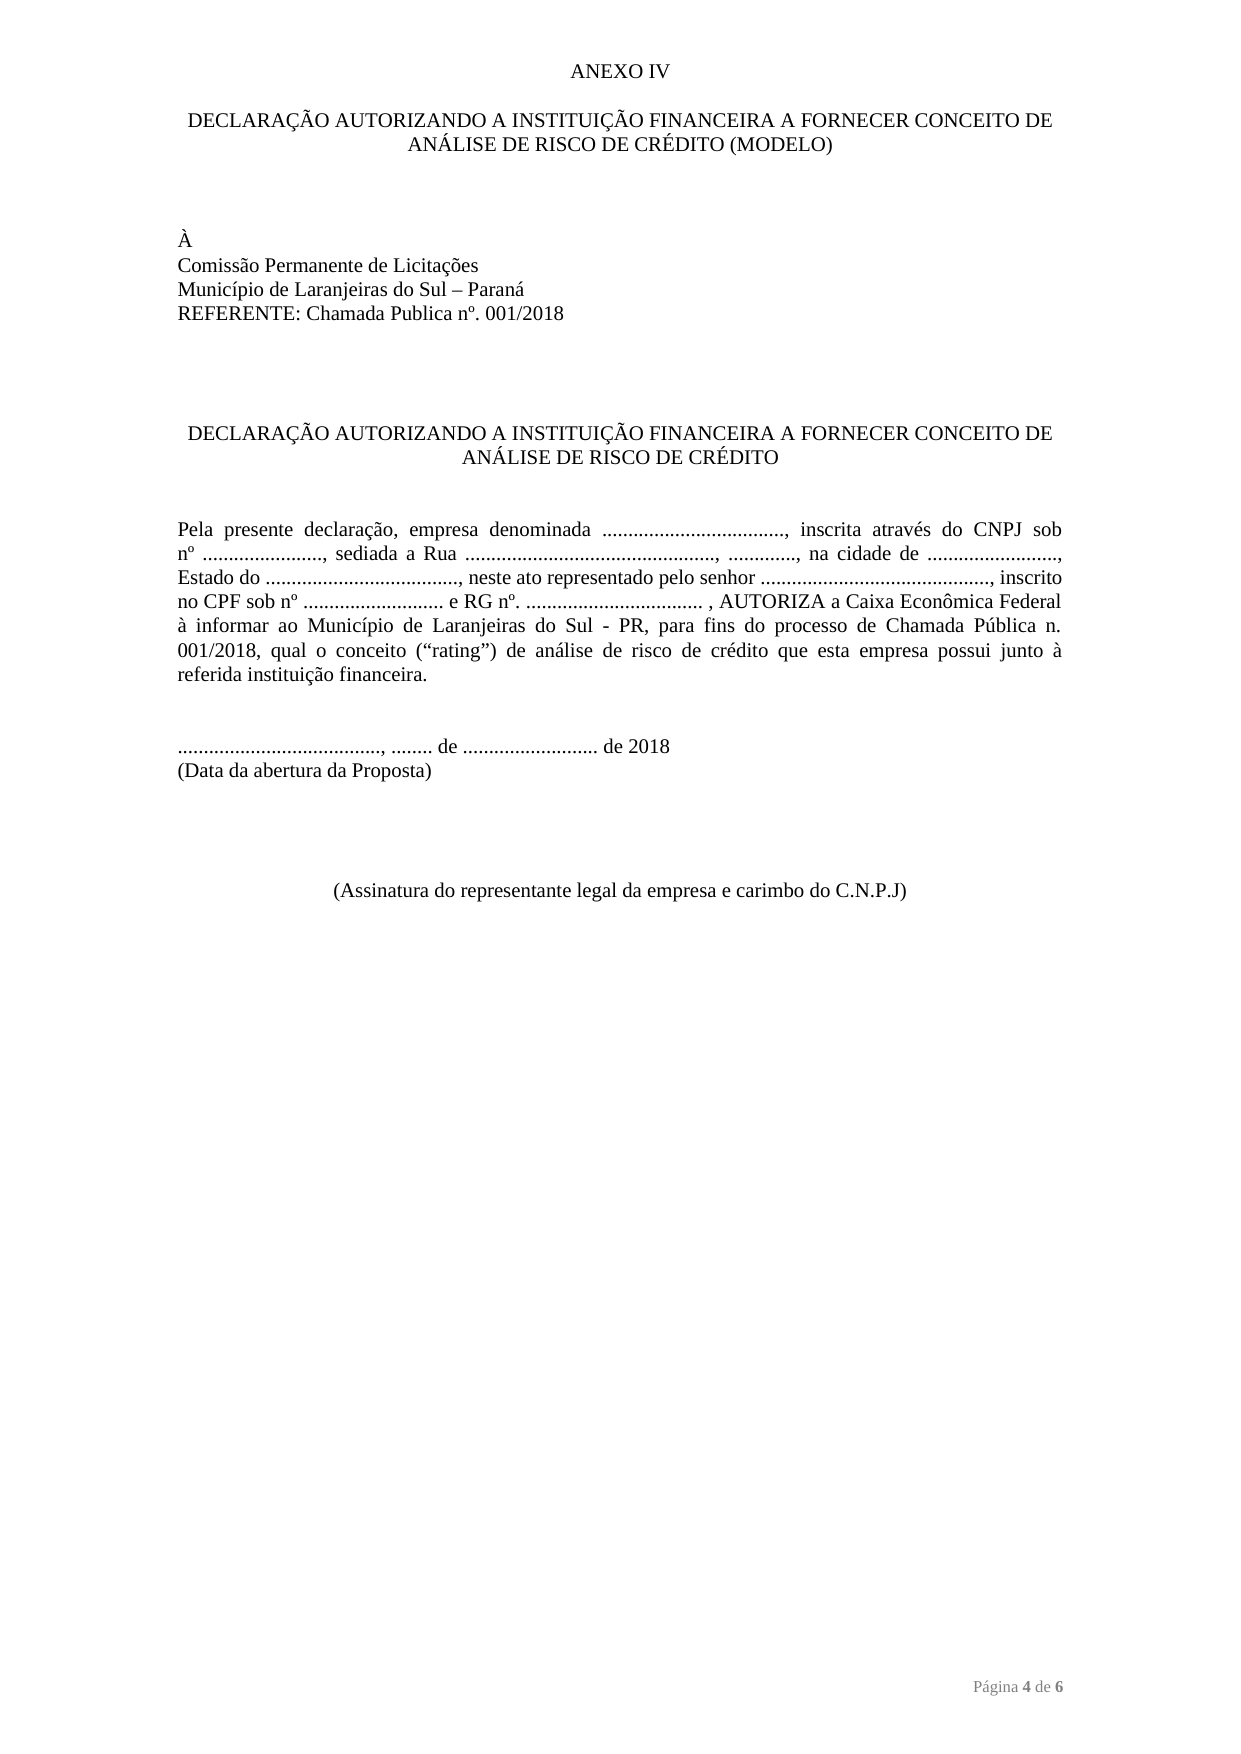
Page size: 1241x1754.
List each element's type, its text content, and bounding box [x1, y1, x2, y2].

text Pela presente declaração, empresa denominada ..................................., inscrita através do CNPJ sob nº ......................., sediada a Rua ................................................, ............., na cidade de ........................., Estado do ....................................., neste ato representado pelo senhor ............................................, inscrito no CPF sob nº ........................... e RG nº. .................................. , AUTORIZA a Caixa Econômica Federal à informar ao Município de Laranjeiras do Sul - PR, para fins do processo de Chamada Pública n. 001/2018, qual o conceito (“rating”) de análise de risco de crédito que esta empresa possui junto à referida instituição financeira. [177, 517, 1063, 686]
text DECLARAÇÃO AUTORIZANDO A INSTITUIÇÃO FINANCEIRA A FORNECER CONCEITO DE ANÁLISE DE RISCO DE CRÉDITO [177, 421, 1063, 469]
text Comissão Permanente de Licitações [177, 252, 1063, 277]
text ......................................., ........ de .......................... de 2018 [177, 734, 1063, 758]
text (Data da abertura da Proposta) [177, 758, 1063, 782]
text Município de Laranjeiras do Sul – Paraná [177, 277, 1063, 301]
text DECLARAÇÃO AUTORIZANDO A INSTITUIÇÃO FINANCEIRA A FORNECER CONCEITO DE ANÁLISE DE RISCO DE CRÉDITO (MODELO) [177, 108, 1063, 156]
text (Assinatura do representante legal da empresa e carimbo do C.N.P.J) [177, 878, 1063, 902]
text À [177, 228, 1063, 252]
text REFERENTE: Chamada Publica nº. 001/2018 [177, 301, 1063, 325]
text ANEXO IV [177, 59, 1063, 83]
